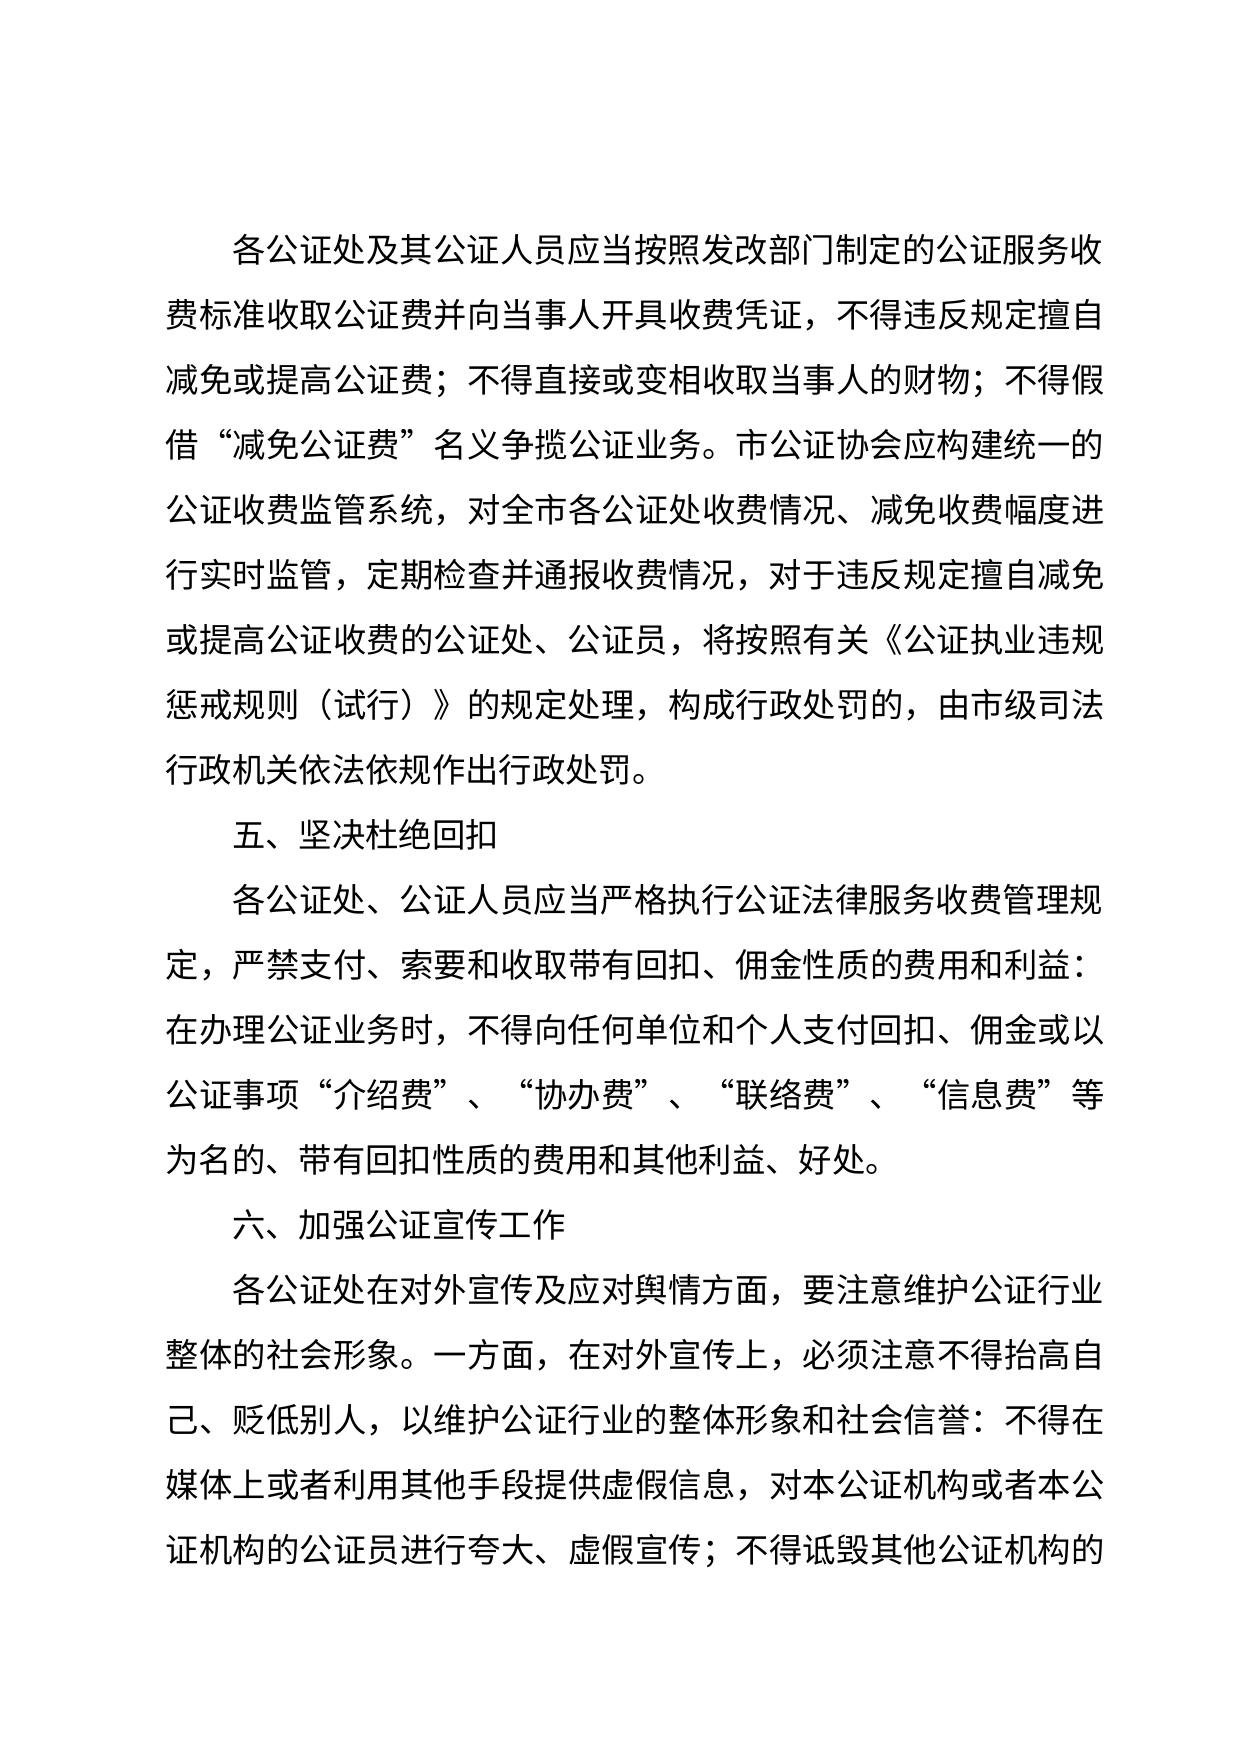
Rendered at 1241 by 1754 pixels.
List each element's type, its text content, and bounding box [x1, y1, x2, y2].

text 各公证处、公证人员应当严格执行公证法律服务收费管理规定，严禁支付、索要和收取带有回扣、佣金性质的费用和利益：在办理公证业务时，不得向任何单位和个人支付回扣、佣金或以公证事项“介绍费”、“协办费”、“联络费”、“信息费”等为名的、带有回扣性质的费用和其他利益、好处。 [165, 865, 1104, 1190]
text 五、坚决杜绝回扣 [165, 800, 1104, 865]
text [165, 1255, 1104, 1580]
text 六、加强公证宣传工作 [165, 1190, 1104, 1255]
text 各公证处及其公证人员应当按照发改部门制定的公证服务收费标准收取公证费并向当事人开具收费凭证，不得违反规定擅自减免或提高公证费；不得直接或变相收取当事人的财物；不得假借“减免公证费”名义争揽公证业务。市公证协会应构建统一的公证收费监管系统，对全市各公证处收费情况、减免收费幅度进行实时监管，定期检查并通报收费情况，对于违反规定擅自减免或提高公证收费的公证处、公证员，将按照有关《公证执业违规惩戒规则（试行）》的规定处理，构成行政处罚的，由市级司法行政机关依法依规作出行政处罚。 [165, 215, 1104, 800]
